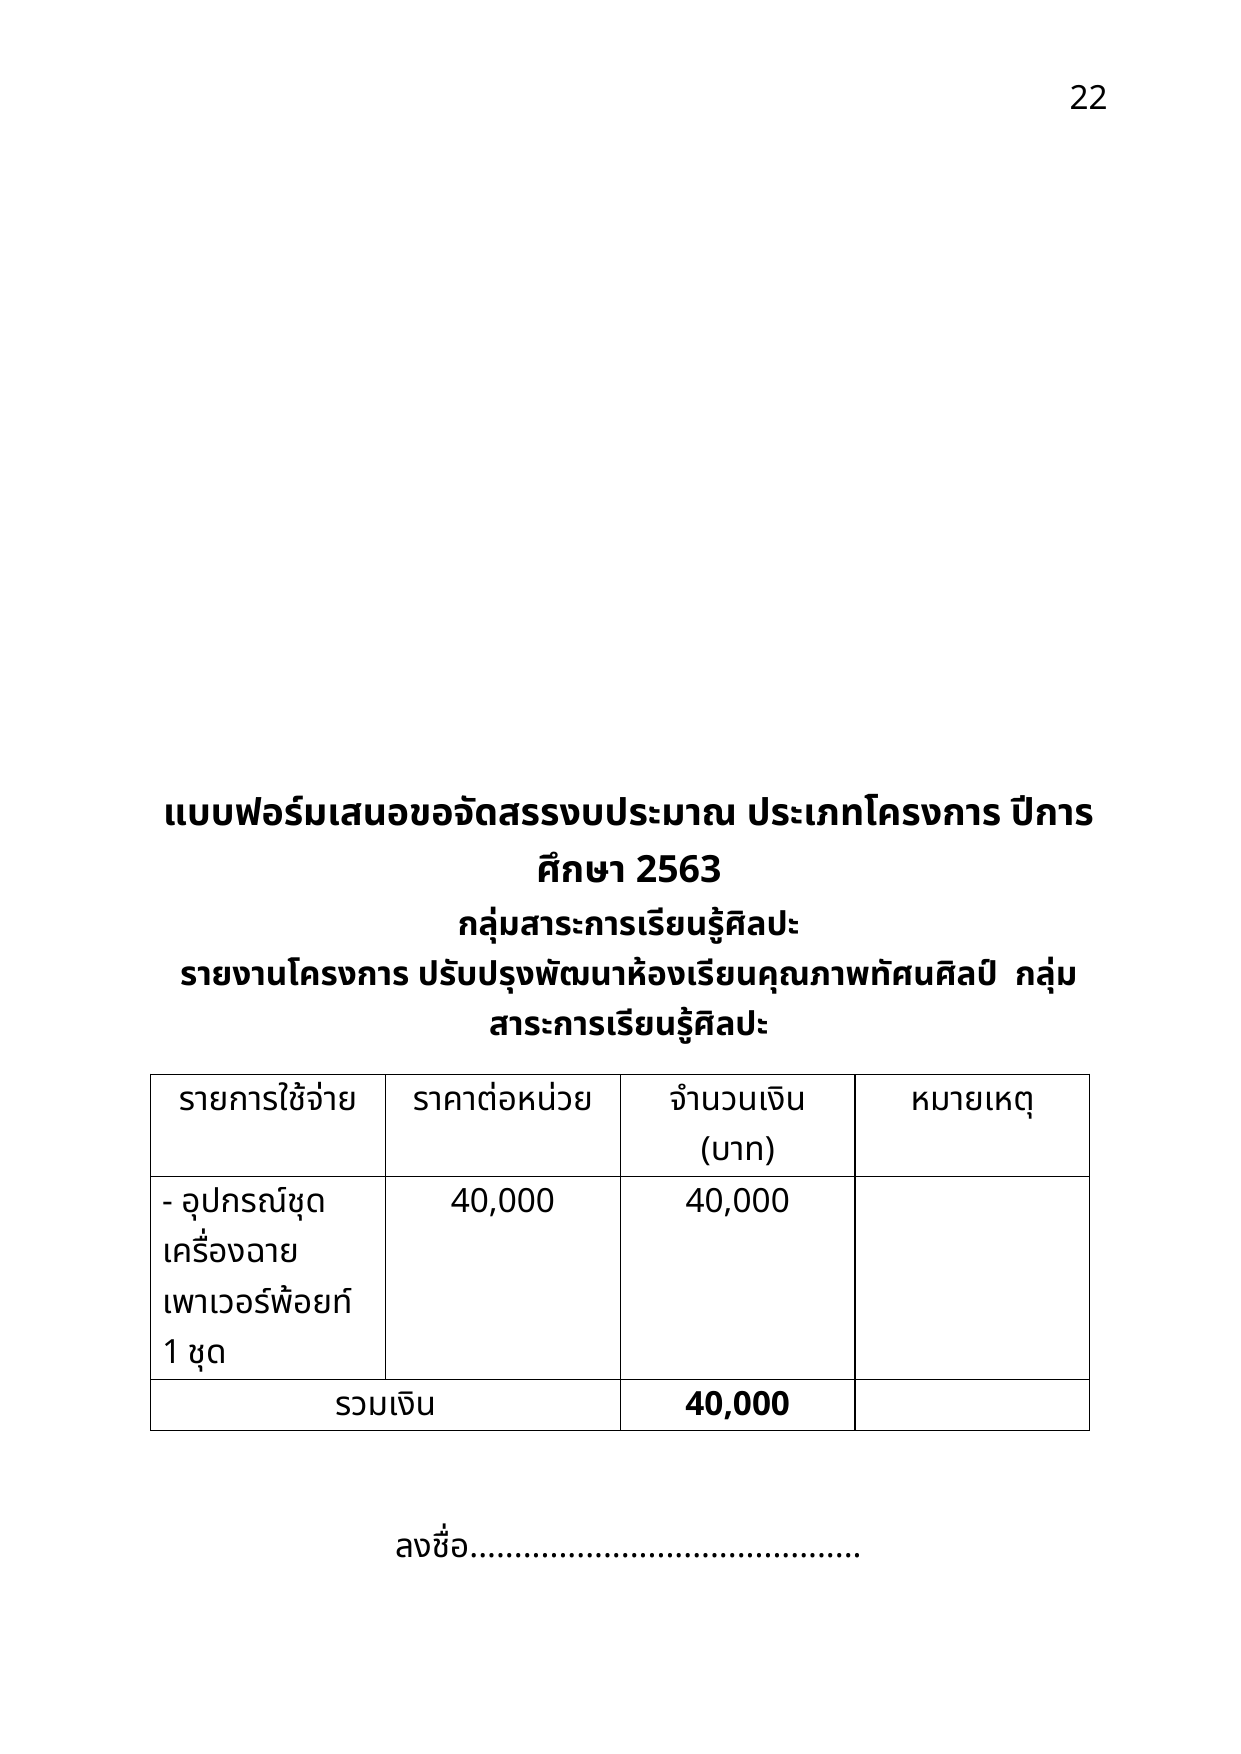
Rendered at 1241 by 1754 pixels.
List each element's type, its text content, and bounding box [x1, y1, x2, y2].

text ลงชื่อ............................................ [150, 1522, 1107, 1573]
table_cell 40,000 [621, 1177, 854, 1379]
table_cell รวมเงิน [151, 1380, 620, 1430]
table_cell - อุปกรณ์ชุดเครื่องฉาย เพาเวอร์พ้อยท์ 1ชุด [151, 1177, 385, 1379]
table_header หมายเหตุ [856, 1075, 1089, 1176]
table_cell 40,000 [386, 1177, 620, 1379]
table_cell [856, 1380, 1089, 1430]
text แบบฟอร์มเสนอขอจัดสรรงบประมาณ ประเภทโครงการ ปีการศึกษา 2563 [150, 786, 1107, 899]
table_header รายการใช้จ่าย [151, 1075, 385, 1176]
table_cell 40,000 [621, 1380, 854, 1430]
text กลุ่มสาระการเรียนรู้ศิลปะ รายงานโครงการ ปรับปรุงพัฒนาห้องเรียนคุณภาพทัศนศิลป์ กลุ่มสาระการเรียนรู้ศิลปะ [150, 899, 1107, 1051]
table_header จำนวนเงิน (บาท) [621, 1075, 854, 1176]
table_header ราคาต่อหน่วย [386, 1075, 620, 1176]
table_cell [856, 1177, 1089, 1379]
